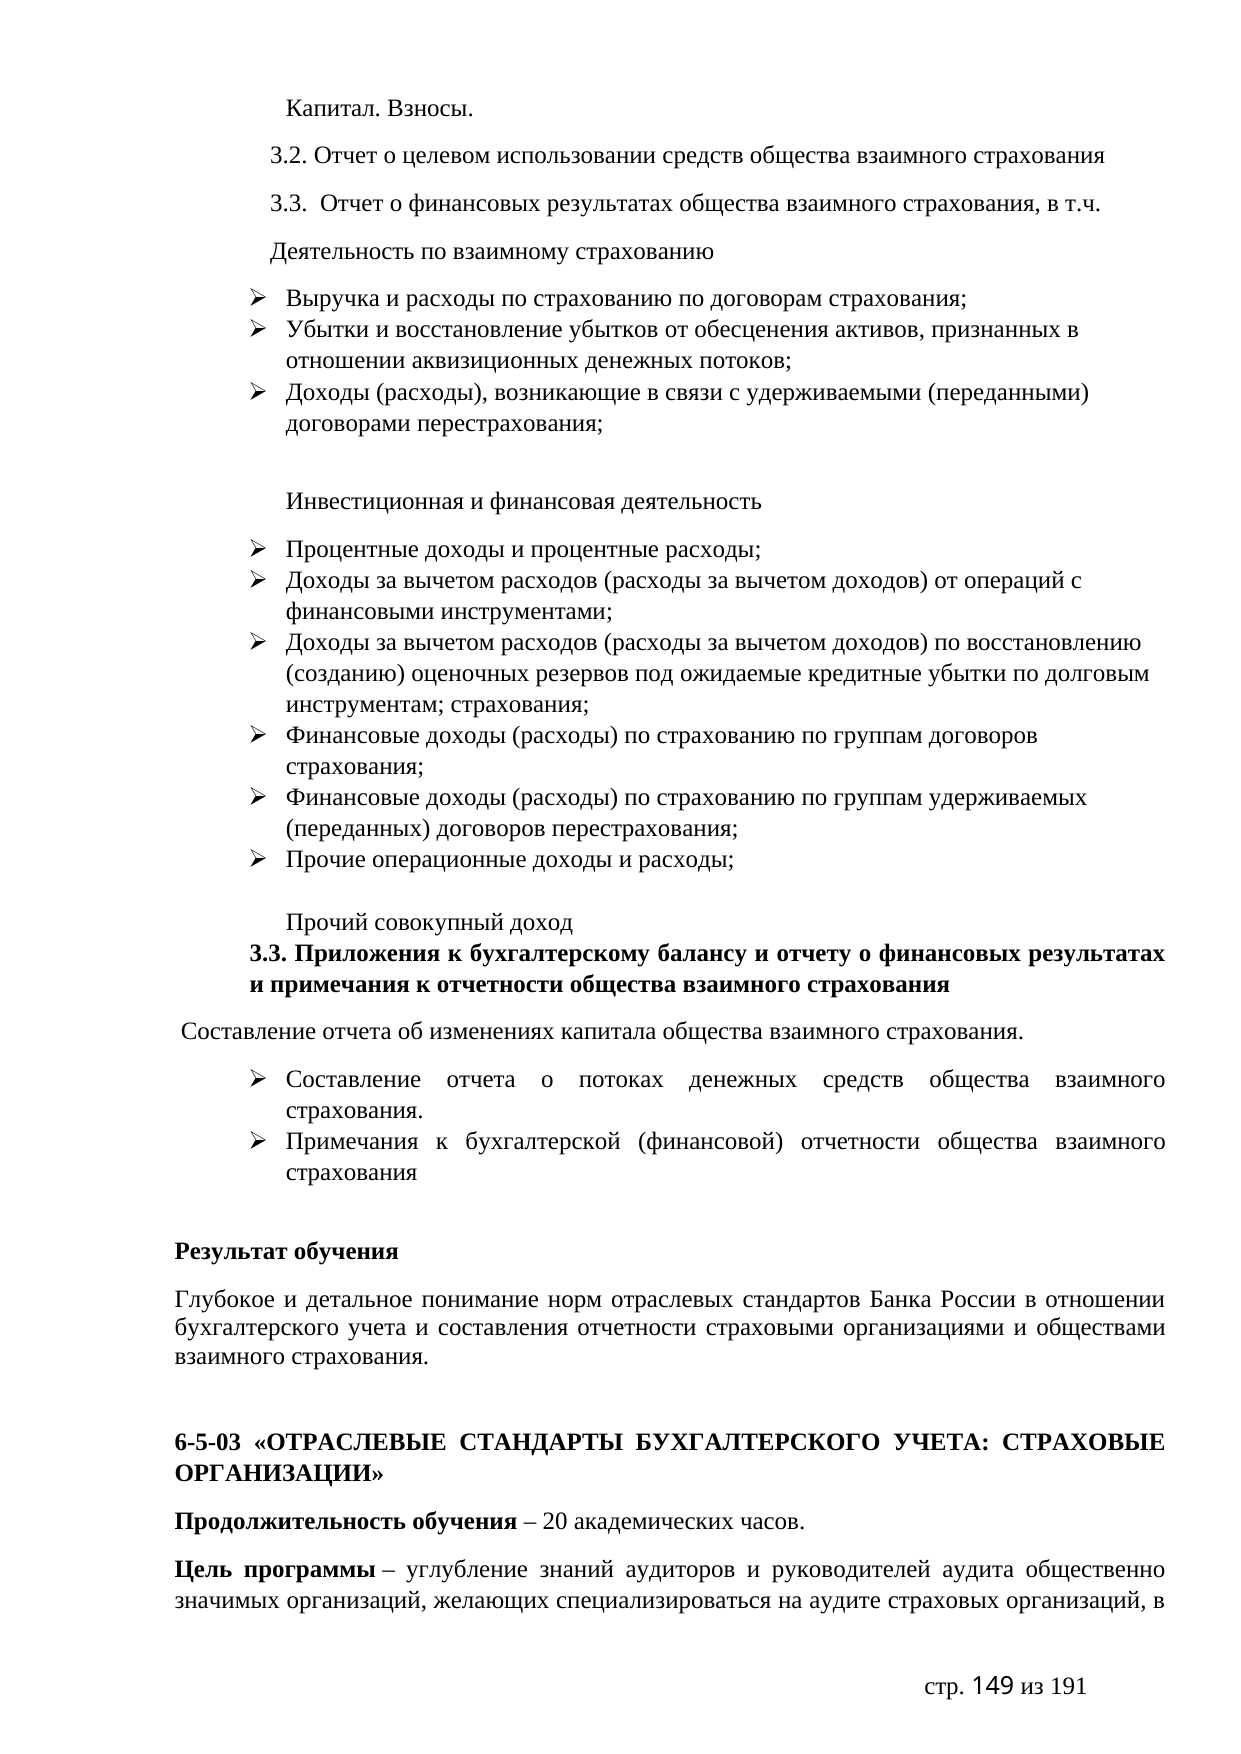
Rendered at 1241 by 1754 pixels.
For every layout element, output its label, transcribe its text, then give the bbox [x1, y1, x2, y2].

list Выручка и расходы по страхованию по договорам страхования; [248, 283, 1166, 312]
text Результат обучения [174, 1236, 1166, 1265]
text Составление отчета об изменениях капитала общества взаимного страхования. [174, 1016, 1166, 1045]
list Процентные доходы и процентные расходы; [248, 534, 1166, 563]
text 3.3. Отчет о финансовых результатах общества взаимного страхования, в т.ч. [174, 188, 1166, 217]
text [174, 1554, 1166, 1614]
list Доходы за вычетом расходов (расходы за вычетом доходов) от операций с финансовыми инструментами; [248, 565, 1166, 625]
text Глубокое и детальное понимание норм отраслевых стандартов Банка России в отношении бухгалтерского учета и составления отчетности страховыми организациями и обществами взаимного страхования. [174, 1284, 1166, 1370]
list Убытки и восстановление убытков от обесценения активов, признанных в отношении аквизиционных денежных потоков; [248, 314, 1166, 374]
list Финансовые доходы (расходы) по страхованию по группам договоров страхования; [248, 720, 1166, 780]
text 6-5-03 «ОТРАСЛЕВЫЕ СТАНДАРТЫ БУХГАЛТЕРСКОГО УЧЕТА: СТРАХОВЫЕ ОРГАНИЗАЦИИ» [174, 1427, 1166, 1487]
list Финансовые доходы (расходы) по страхованию по группам удерживаемых (переданных) договоров перестрахования; [248, 782, 1166, 842]
list Доходы (расходы), возникающие в связи с удерживаемыми (переданными) договорами перестрахования; [248, 377, 1166, 436]
text Капитал. Взносы. [212, 93, 1166, 121]
list Доходы за вычетом расходов (расходы за вычетом доходов) по восстановлению (созданию) оценочных резервов под ожидаемые кредитные убытки по долговым инструментам; страхования; [248, 627, 1166, 718]
text 3.2. Отчет о целевом использовании средств общества взаимного страхования [174, 140, 1166, 169]
text Инвестиционная и финансовая деятельность [212, 486, 1166, 515]
text Продолжительность обучения – 20 академических часов. [174, 1506, 1166, 1535]
text Деятельность по взаимному страхованию [174, 236, 1166, 264]
text Прочий совокупный доход [286, 907, 1166, 935]
list Составление отчета о потоках денежных средств общества взаимного страхования. [248, 1064, 1166, 1124]
list Примечания к бухгалтерской (финансовой) отчетности общества взаимного страхования [248, 1126, 1166, 1186]
text 3.3. Приложения к бухгалтерскому балансу и отчету о финансовых результатах и примечания к отчетности общества взаимного страхования [249, 938, 1166, 997]
list Прочие операционные доходы и расходы; [248, 844, 1166, 873]
